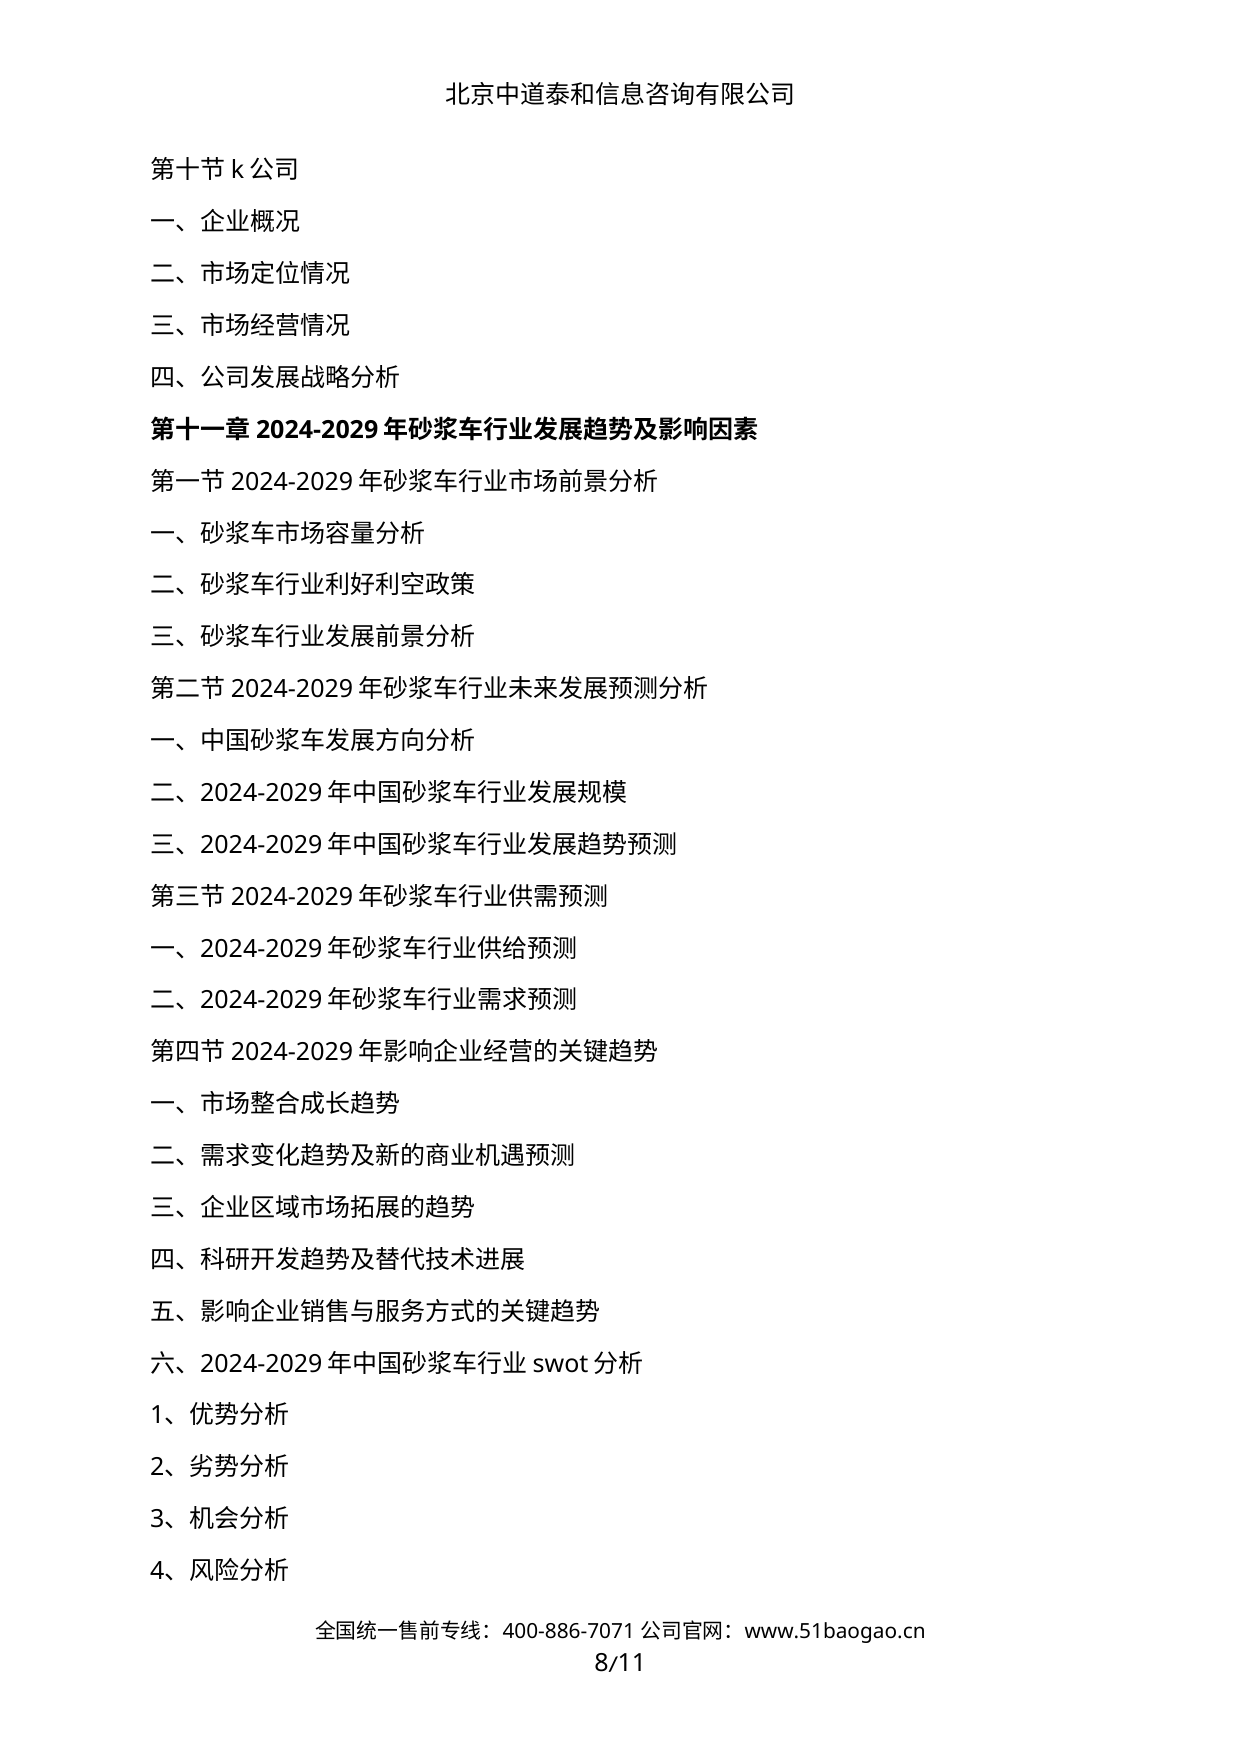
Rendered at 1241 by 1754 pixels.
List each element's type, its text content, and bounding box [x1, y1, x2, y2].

text 第四节 2024-2029年影响企业经营的关键趋势 [150, 1032, 1090, 1068]
text 三、2024-2029年中国砂浆车行业发展趋势预测 [150, 824, 1090, 861]
text 三、市场经营情况 [150, 306, 1090, 342]
text 一、2024-2029年砂浆车行业供给预测 [150, 928, 1090, 964]
text 二、市场定位情况 [150, 254, 1090, 290]
text 二、砂浆车行业利好利空政策 [150, 565, 1090, 601]
text 1、优势分析 [150, 1395, 1090, 1431]
text 二、2024-2029年砂浆车行业需求预测 [150, 980, 1090, 1016]
text 2、劣势分析 [150, 1447, 1090, 1483]
text 第一节 2024-2029年砂浆车行业市场前景分析 [150, 461, 1090, 497]
text 二、2024-2029年中国砂浆车行业发展规模 [150, 772, 1090, 809]
text 二、需求变化趋势及新的商业机遇预测 [150, 1136, 1090, 1172]
text 一、市场整合成长趋势 [150, 1084, 1090, 1120]
text 六、2024-2029年中国砂浆车行业swot分析 [150, 1343, 1090, 1379]
text 一、企业概况 [150, 202, 1090, 238]
text 4、风险分析 [150, 1551, 1090, 1587]
text 一、砂浆车市场容量分析 [150, 513, 1090, 549]
text 3、机会分析 [150, 1499, 1090, 1535]
text 第三节 2024-2029年砂浆车行业供需预测 [150, 876, 1090, 912]
text 第十一章 2024-2029年砂浆车行业发展趋势及影响因素 [150, 409, 1090, 446]
text 第二节 2024-2029年砂浆车行业未来发展预测分析 [150, 669, 1090, 705]
text 一、中国砂浆车发展方向分析 [150, 721, 1090, 757]
text 五、影响企业销售与服务方式的关键趋势 [150, 1291, 1090, 1327]
text 四、科研开发趋势及替代技术进展 [150, 1239, 1090, 1276]
text 三、企业区域市场拓展的趋势 [150, 1187, 1090, 1224]
text 三、砂浆车行业发展前景分析 [150, 617, 1090, 653]
text 第十节 k公司 [150, 150, 1090, 186]
text 四、公司发展战略分析 [150, 357, 1090, 394]
